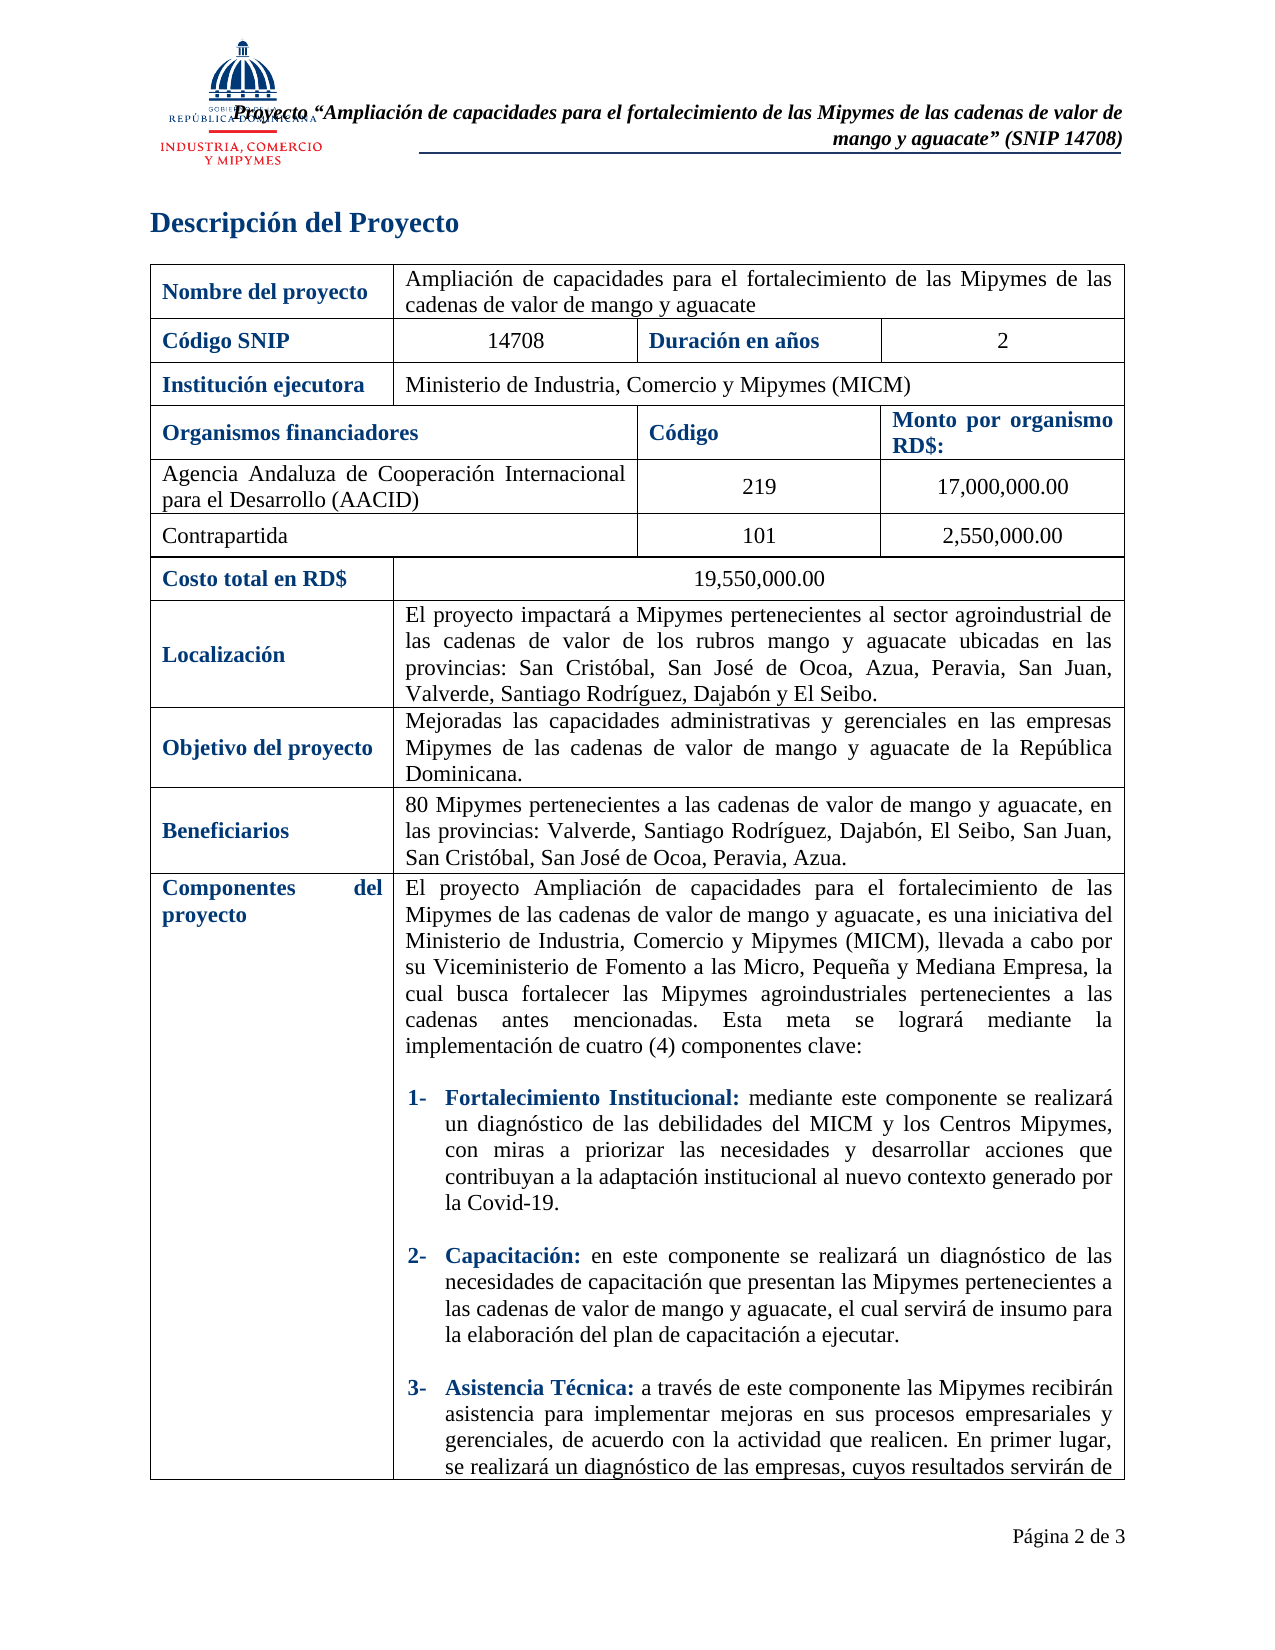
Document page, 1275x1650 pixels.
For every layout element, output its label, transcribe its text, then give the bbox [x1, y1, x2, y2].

table_header Nombre del proyecto [151, 265, 393, 318]
table_cell Duración en años [638, 319, 881, 362]
table_cell 2,550,000.00 [881, 514, 1124, 556]
table_cell 14708 [394, 319, 637, 362]
table_cell 101 [638, 514, 880, 556]
text Descripción del Proyecto [150, 206, 1125, 239]
table_cell El proyecto impactará a Mipymes pertenecientes al sector agroindustrial de las cadenas de valor de los rubros mango y aguacate ubicadas en las provincias: San Cristóbal, San José de Ocoa, Azua, Peravia, San Juan, Valverde, Santiago Rodríguez, Dajabón y El Seibo. [394, 601, 1124, 707]
table_header Ampliación de capacidades para el fortalecimiento de las Mipymes de las cadenas de valor de mango y aguacate [394, 265, 1124, 318]
table_cell Contrapartida [151, 514, 637, 556]
table_cell Código SNIP [151, 319, 393, 362]
table_cell 219 [638, 460, 880, 513]
table_cell Beneficiarios [151, 788, 393, 873]
table_cell Objetivo del proyecto [151, 708, 393, 787]
table_cell Agencia Andaluza de Cooperación Internacional para el Desarrollo (AACID) [151, 460, 637, 513]
table_cell Código [638, 406, 880, 459]
table_cell Institución ejecutora [151, 363, 393, 405]
table_cell Monto por organismo RD$: [881, 406, 1124, 459]
table_cell Costo total en RD$ [151, 558, 393, 600]
table_cell Ministerio de Industria, Comercio y Mipymes (MICM) [394, 363, 1124, 405]
table_cell 19,550,000.00 [394, 558, 1124, 600]
table_cell 17,000,000.00 [881, 460, 1124, 513]
table_cell 80 Mipymes pertenecientes a las cadenas de valor de mango y aguacate, en las provincias: Valverde, Santiago Rodríguez, Dajabón, El Seibo, San Juan, San Cristóbal, San José de Ocoa, Peravia, Azua. [394, 788, 1124, 873]
picture [161, 37, 322, 165]
table_cell Organismos financiadores [151, 406, 637, 459]
table_cell Localización [151, 601, 393, 707]
table_cell Componentes del proyecto [151, 874, 393, 1479]
table_cell Mejoradas las capacidades administrativas y gerenciales en las empresas Mipymes de las cadenas de valor de mango y aguacate de la República Dominicana. [394, 708, 1124, 787]
table_cell 2 [882, 319, 1124, 362]
